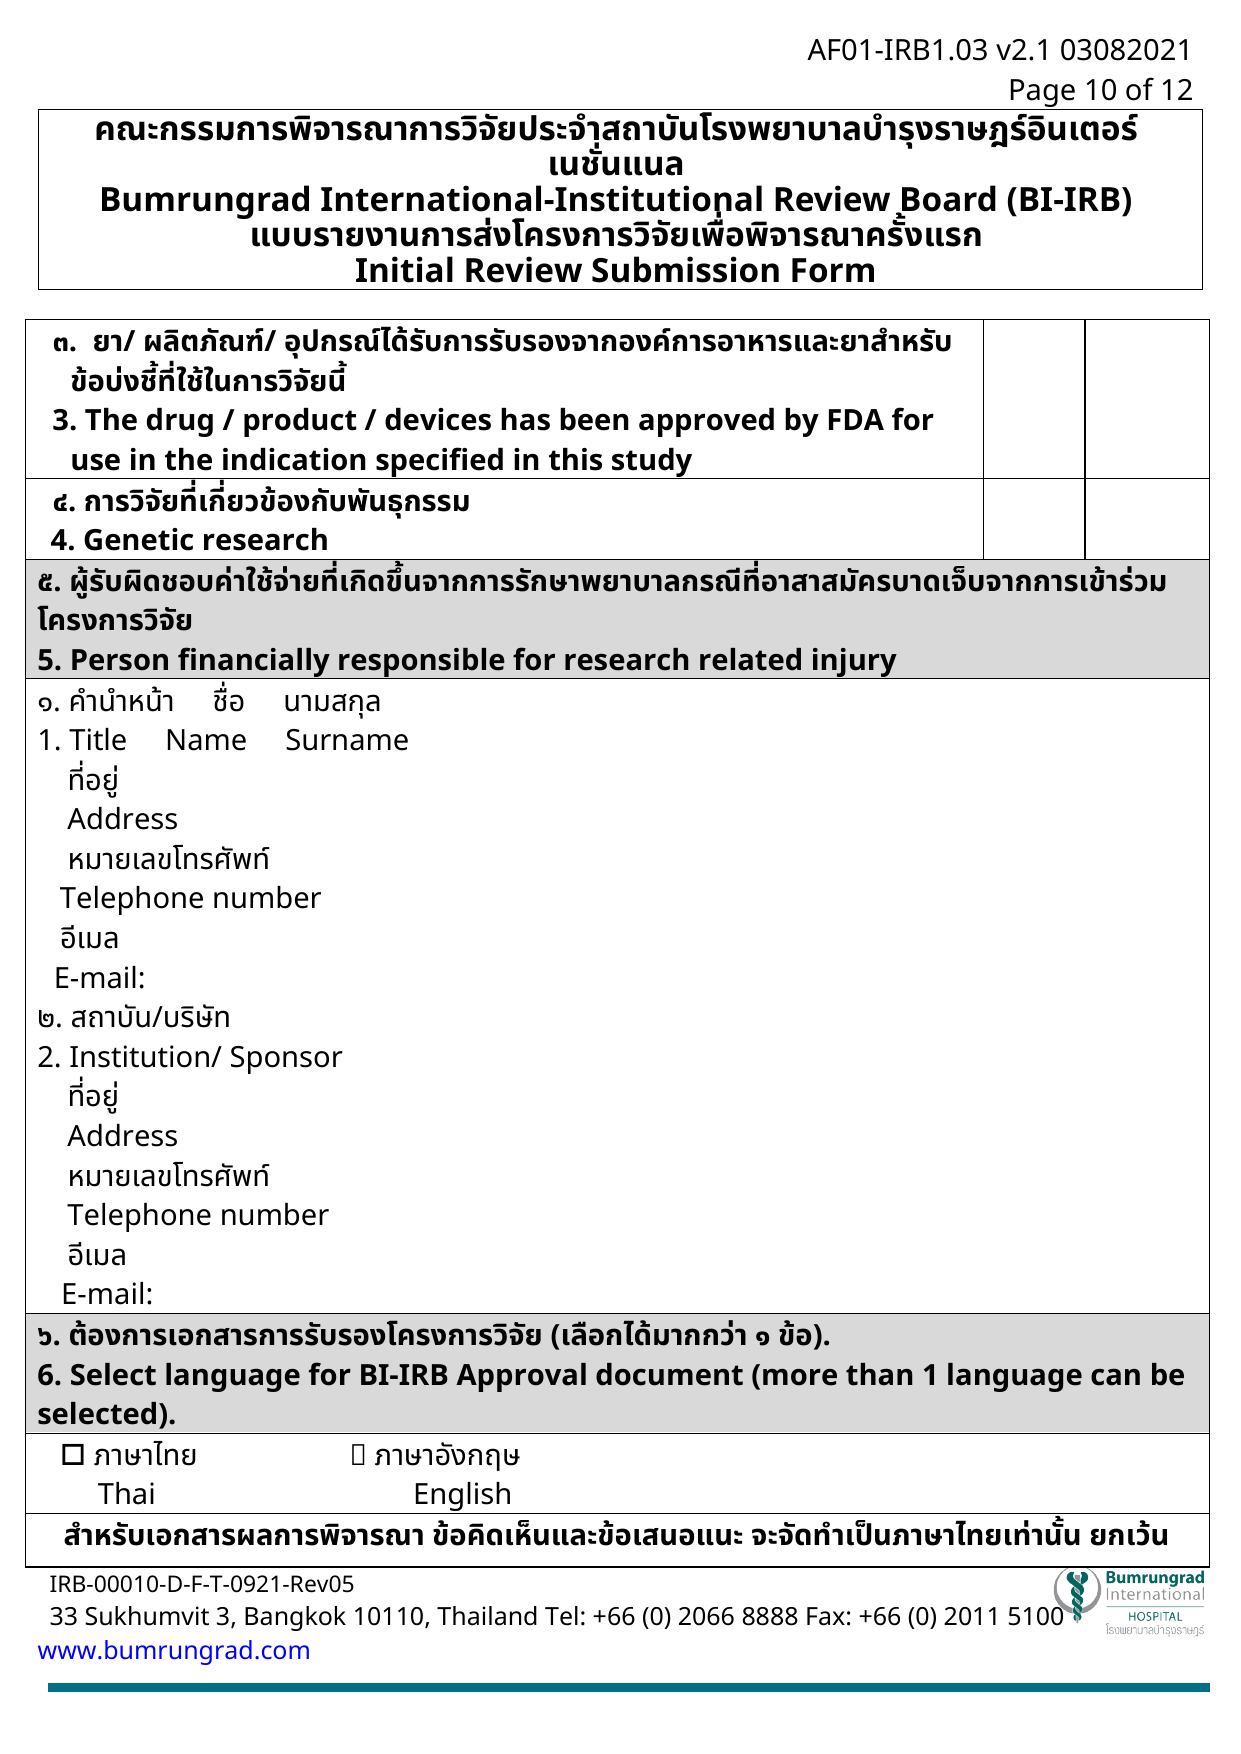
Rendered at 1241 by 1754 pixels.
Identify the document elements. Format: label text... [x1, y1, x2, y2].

table_cell ๓. ยา/ ผลิตภัณฑ์/ อุปกรณ์ได้รับการรับรองจากองค์การอาหารและยาสำหรับข้อบ่งชี้ที่ใช้ในการวิจัยนี้ 3. The drug / product / devices has been approved by FDA for use in the indication specified in this study [26, 320, 983, 478]
table_cell [1086, 479, 1209, 558]
table_cell [984, 320, 1084, 478]
table_cell [984, 479, 1084, 558]
table_cell [1086, 320, 1209, 478]
picture [1050, 1568, 1210, 1643]
table_cell ภาษาไทย ภาษาอังกฤษ Thai English [26, 1434, 1209, 1513]
table_cell ๖. ต้องการเอกสารการรับรองโครงการวิจัย (เลือกได้มากกว่า ๑ ข้อ). 6. Select language for BI-IRB Approval document (more than 1 language can be selected). [26, 1314, 1209, 1432]
table_cell ๔. การวิจัยที่เกี่ยวข้องกับพันธุกรรม 4. Genetic research [26, 479, 983, 558]
table_cell ๕. ผู้รับผิดชอบค่าใช้จ่ายที่เกิดขึ้นจากการรักษาพยาบาลกรณีที่อาสาสมัครบาดเจ็บจากการเข้าร่วมโครงการวิจัย 5. Person financially responsible for research related injury [26, 560, 1209, 678]
table_cell ๑. คำนำหน้า ชื่อ นามสกุล 1. Title Name Surname ที่อยู่ Address หมายเลขโทรศัพท์ Telephone number อีเมล E-mail: ๒. สถาบัน/บริษัท 2. Institution/ Sponsor ที่อยู่ Address หมายเลขโทรศัพท์ Telephone number อีเมล E-mail: [26, 679, 1209, 1313]
